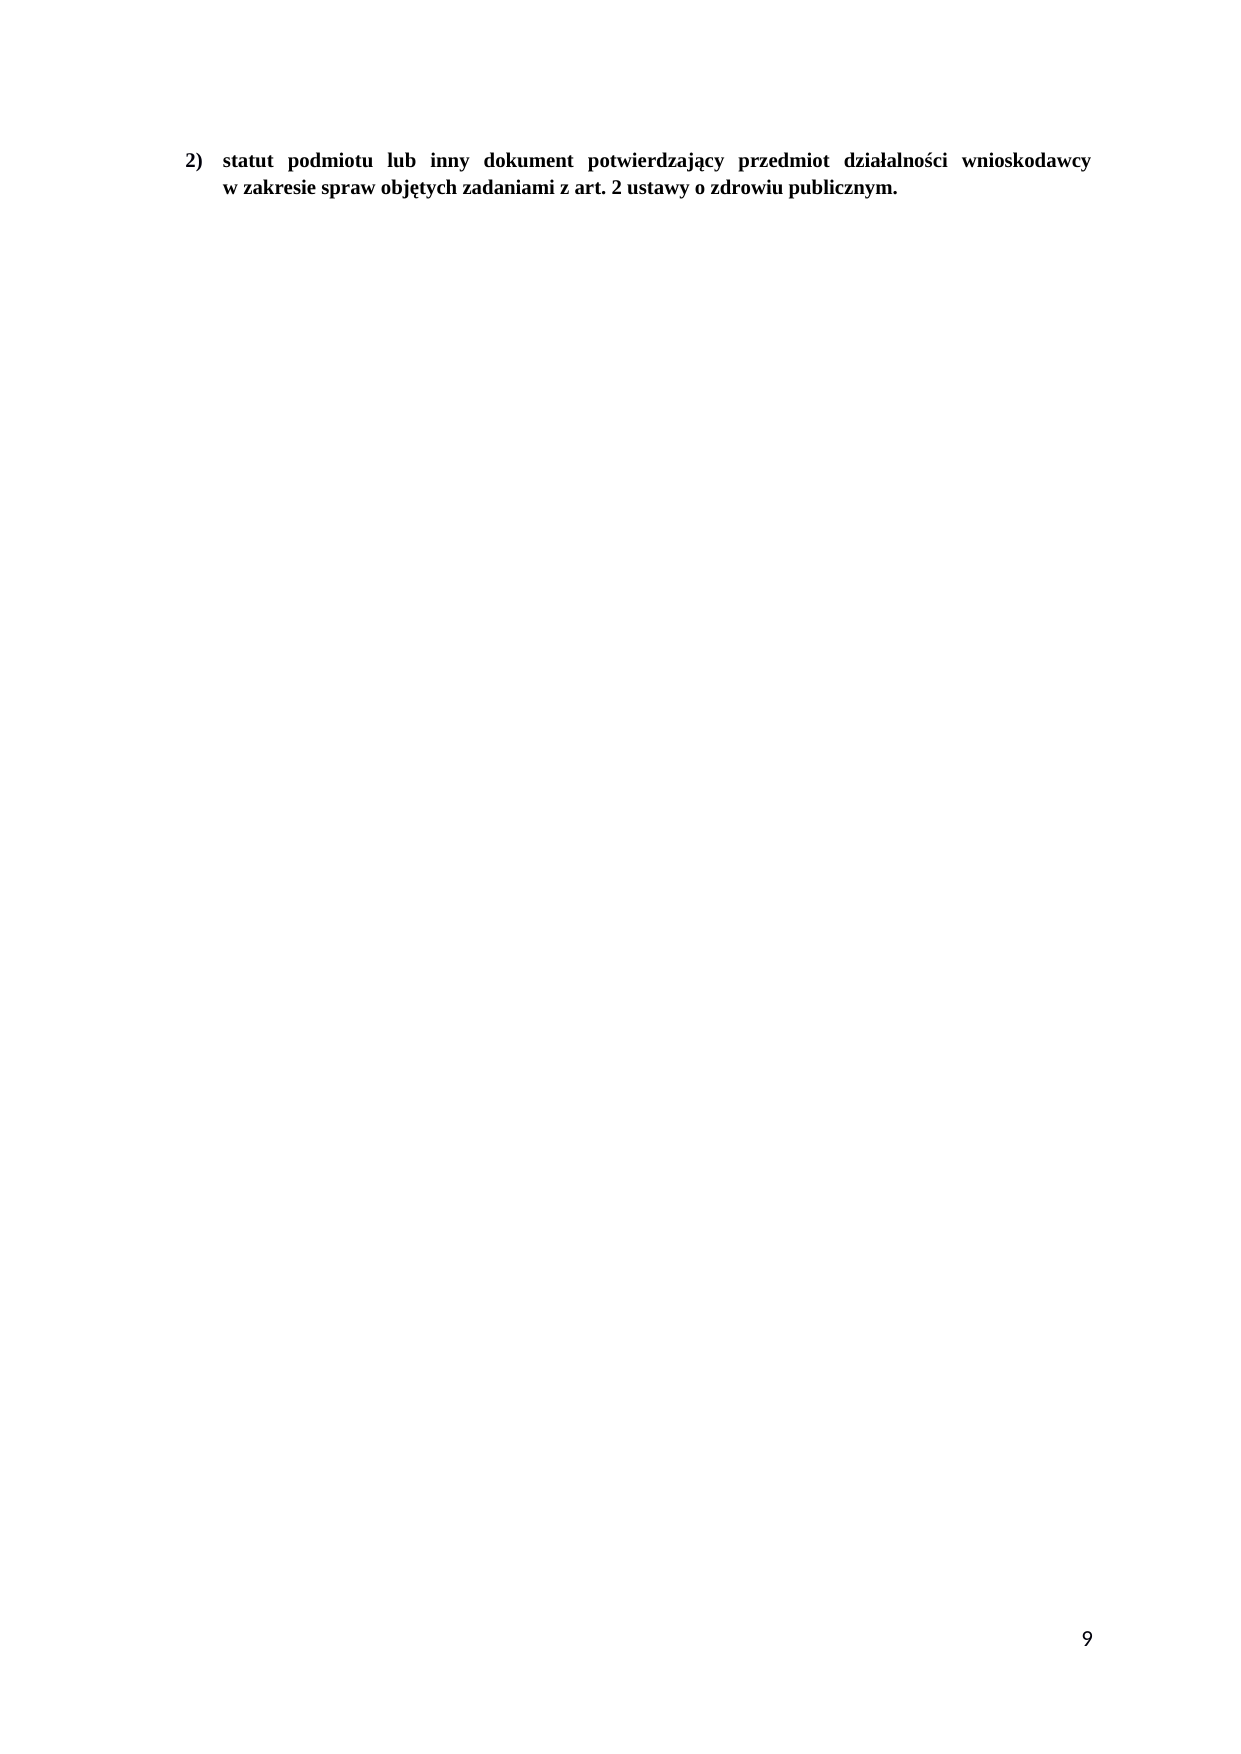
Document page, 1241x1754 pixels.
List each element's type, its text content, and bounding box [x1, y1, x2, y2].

list statut podmiotu lub inny dokument potwierdzający przedmiot działalności wnioskodawcy w zakresie spraw objętych zadaniami z art. 2 ustawy o zdrowiu publicznym. [185, 148, 1092, 199]
